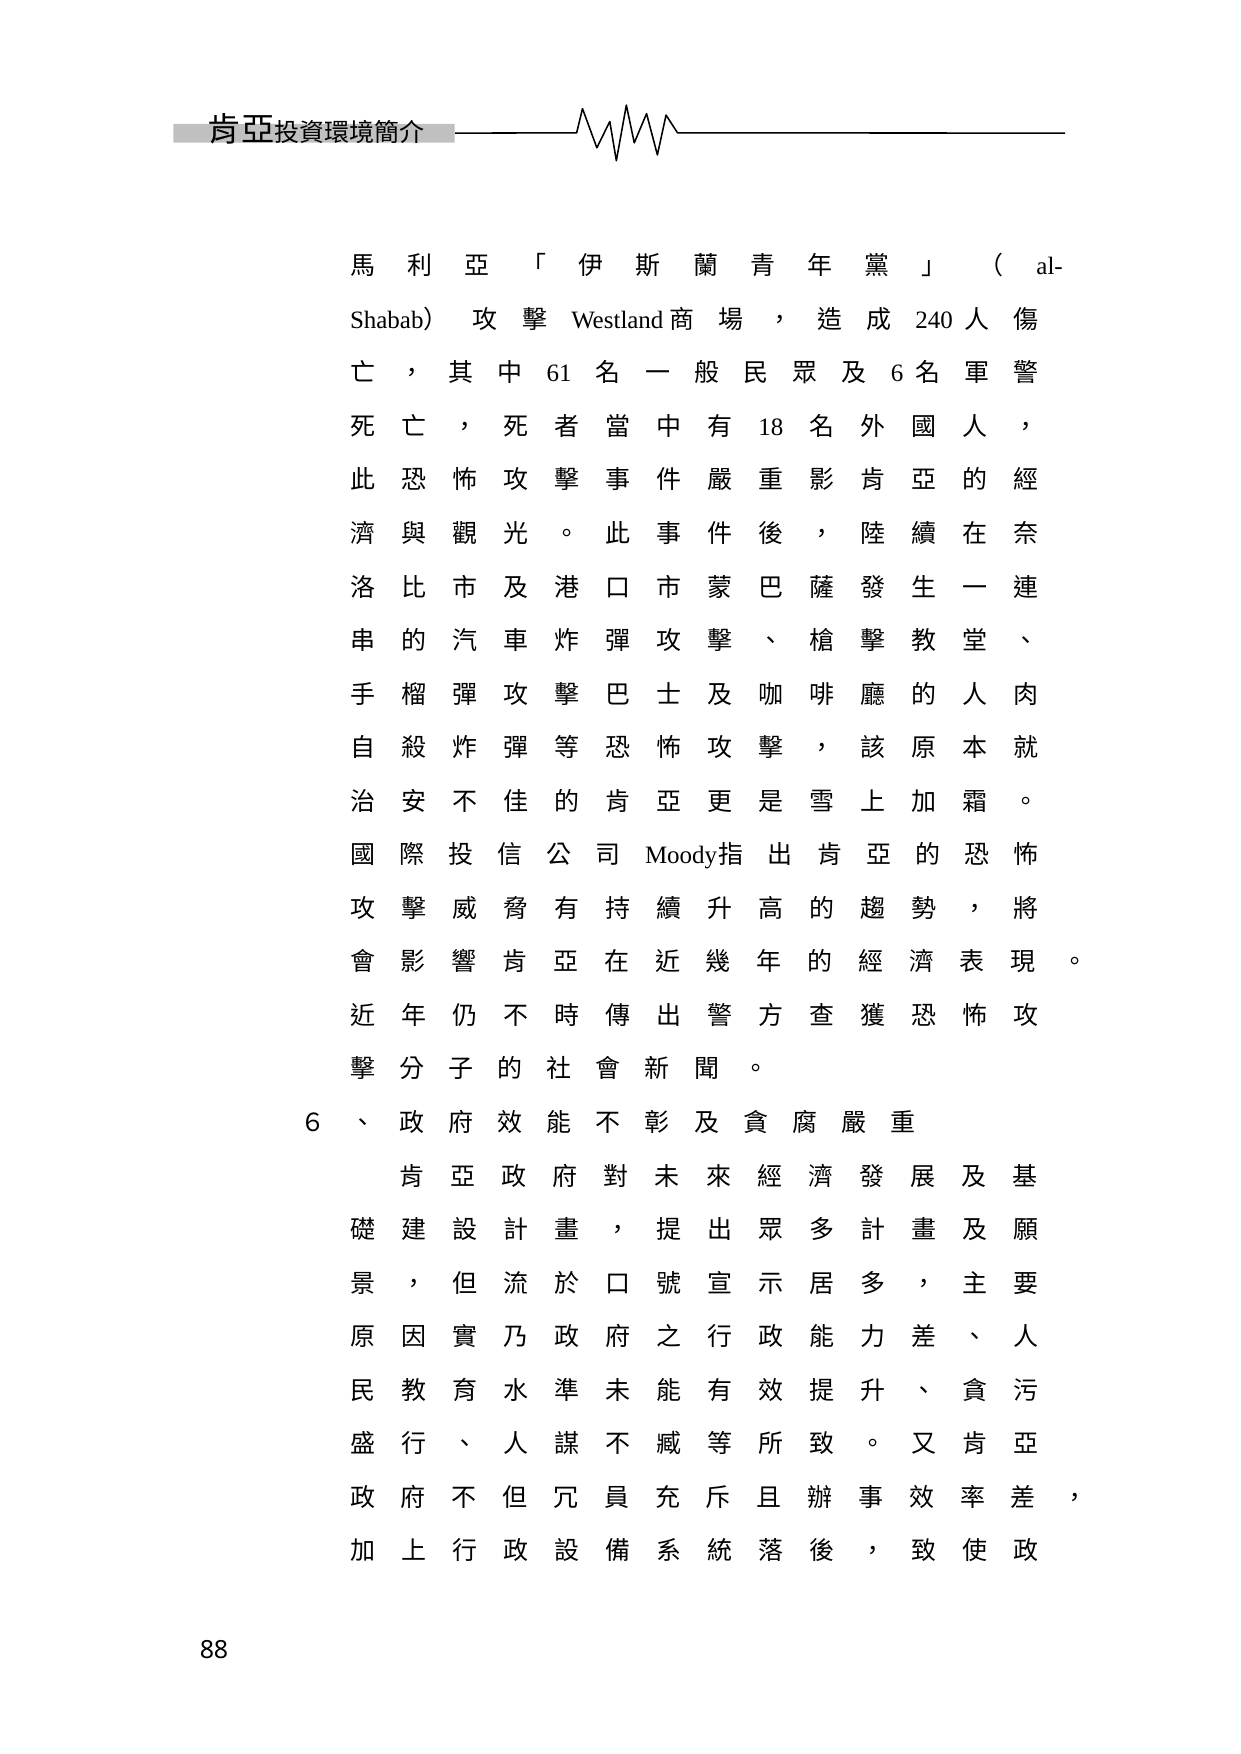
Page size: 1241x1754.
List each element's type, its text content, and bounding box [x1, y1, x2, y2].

text ６、政府效能不彰及貪腐嚴重 [276, 1094, 1063, 1147]
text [325, 1147, 1063, 1576]
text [325, 237, 1063, 1094]
